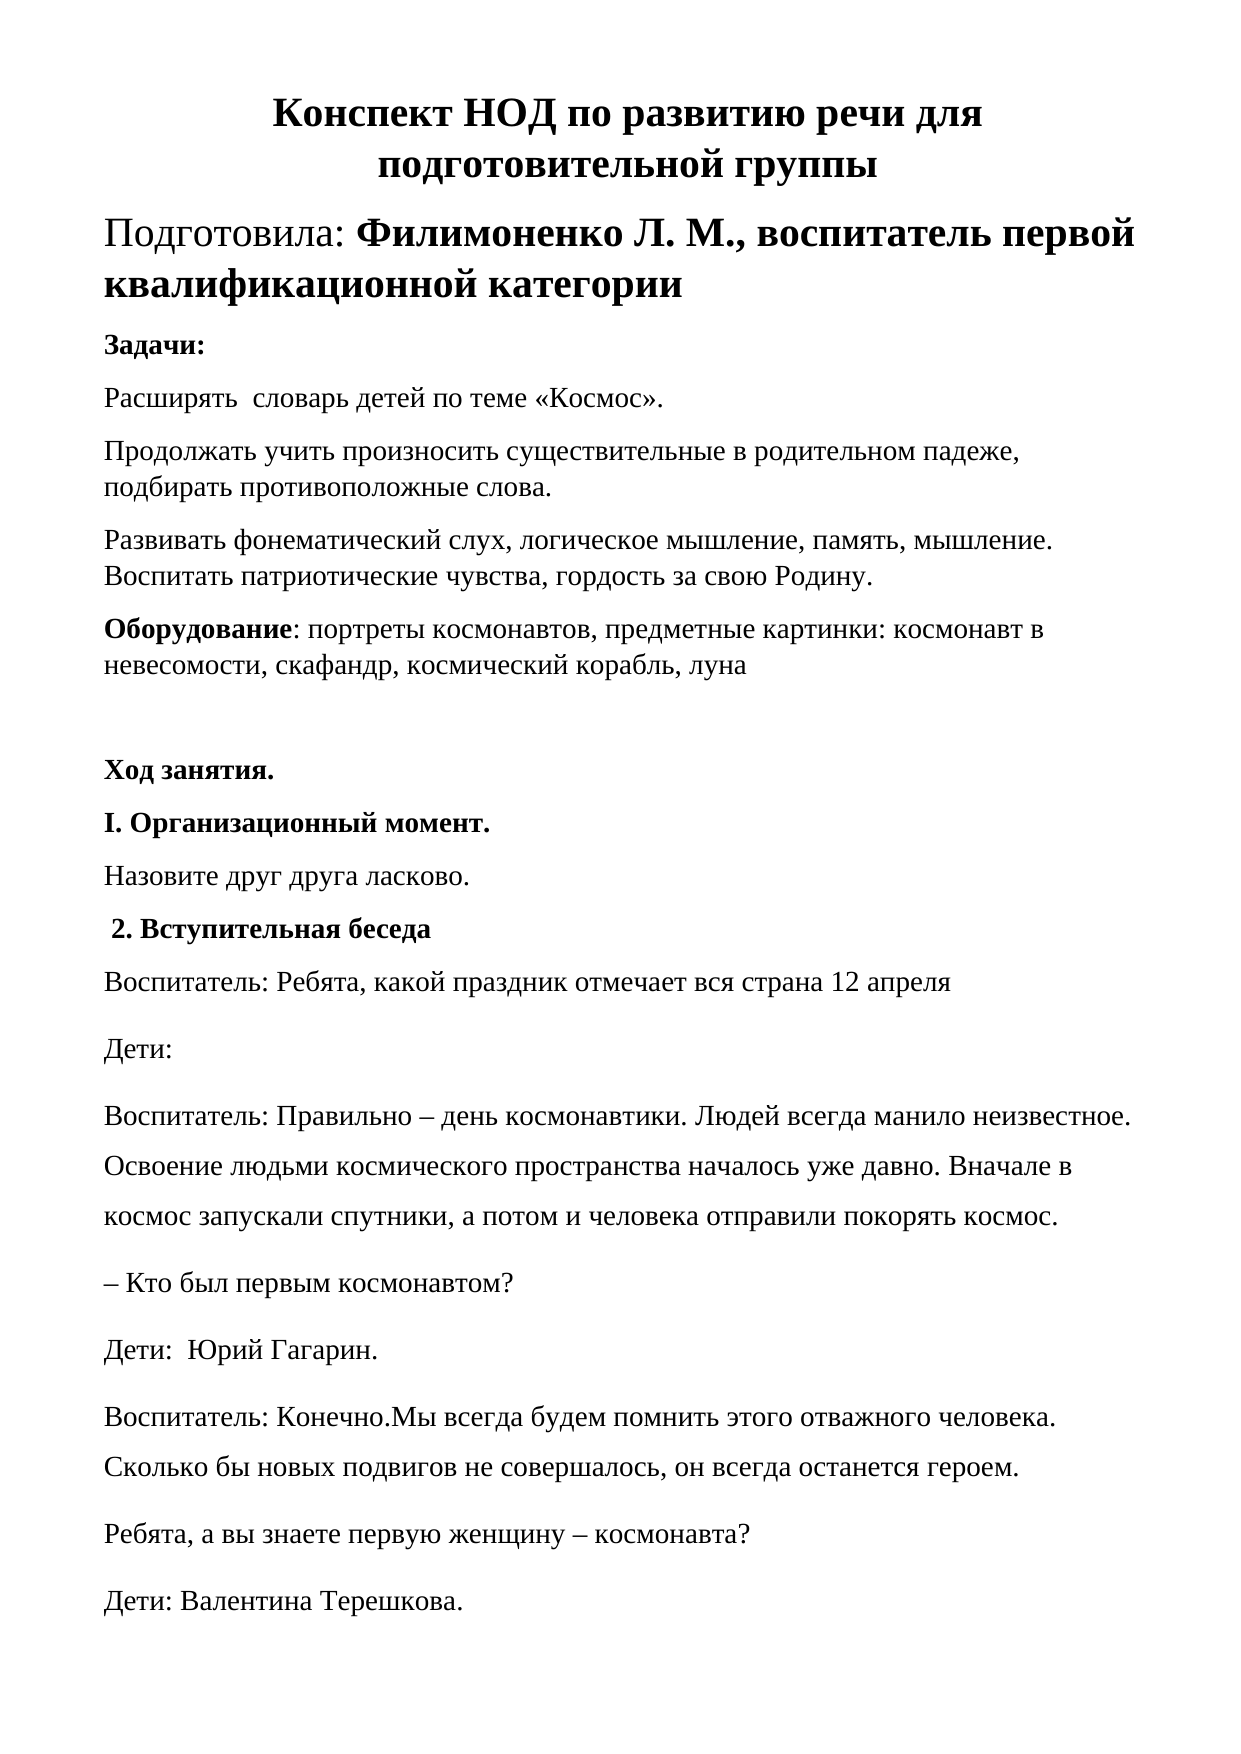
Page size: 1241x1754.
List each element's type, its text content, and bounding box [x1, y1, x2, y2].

text Ход занятия. [103, 752, 1152, 786]
text Подготовила: Филимоненко Л. М., воспитатель первой квалификационной категории [103, 207, 1152, 307]
text Назовите друг друга ласково. [103, 858, 1152, 892]
text Дети: [103, 1031, 1152, 1064]
text Дети: Юрий Гагарин. [103, 1332, 1152, 1366]
text I. Организационный момент. [103, 805, 1152, 839]
text – Кто был первым космонавтом? [103, 1265, 1152, 1299]
text Задачи: [103, 327, 1152, 361]
text Продолжать учить произносить существительные в родительном падеже, подбирать противоположные слова. [103, 433, 1152, 502]
text 2. Вступительная беседа [103, 911, 1152, 944]
text Оборудование: портреты космонавтов, предметные картинки: космонавт в невесомости, скафандр, космический корабль, луна [103, 611, 1152, 680]
text Воспитатель: Правильно – день космонавтики. Людей всегда манило неизвестное. Освоение людьми космического пространства началось уже давно. Вначале в космос запускали спутники, а потом и человека отправили покорять космос. [103, 1098, 1152, 1232]
text Дети: Валентина Терешкова. [103, 1583, 1152, 1617]
text Развивать фонематический слух, логическое мышление, память, мышление. Воспитать патриотические чувства, гордость за свою Родину. [103, 522, 1152, 591]
text Конспект НОД по развитию речи для подготовительной группы [103, 87, 1152, 187]
text Воспитатель: Ребята, какой праздник отмечает вся страна 12 апреля [103, 964, 1152, 997]
text Воспитатель: Конечно.Мы всегда будем помнить этого отважного человека. Сколько бы новых подвигов не совершалось, он всегда останется героем. [103, 1399, 1152, 1483]
text Ребята, а вы знаете первую женщину – космонавта? [103, 1517, 1152, 1550]
text Расширять словарь детей по теме «Космос». [103, 380, 1152, 413]
